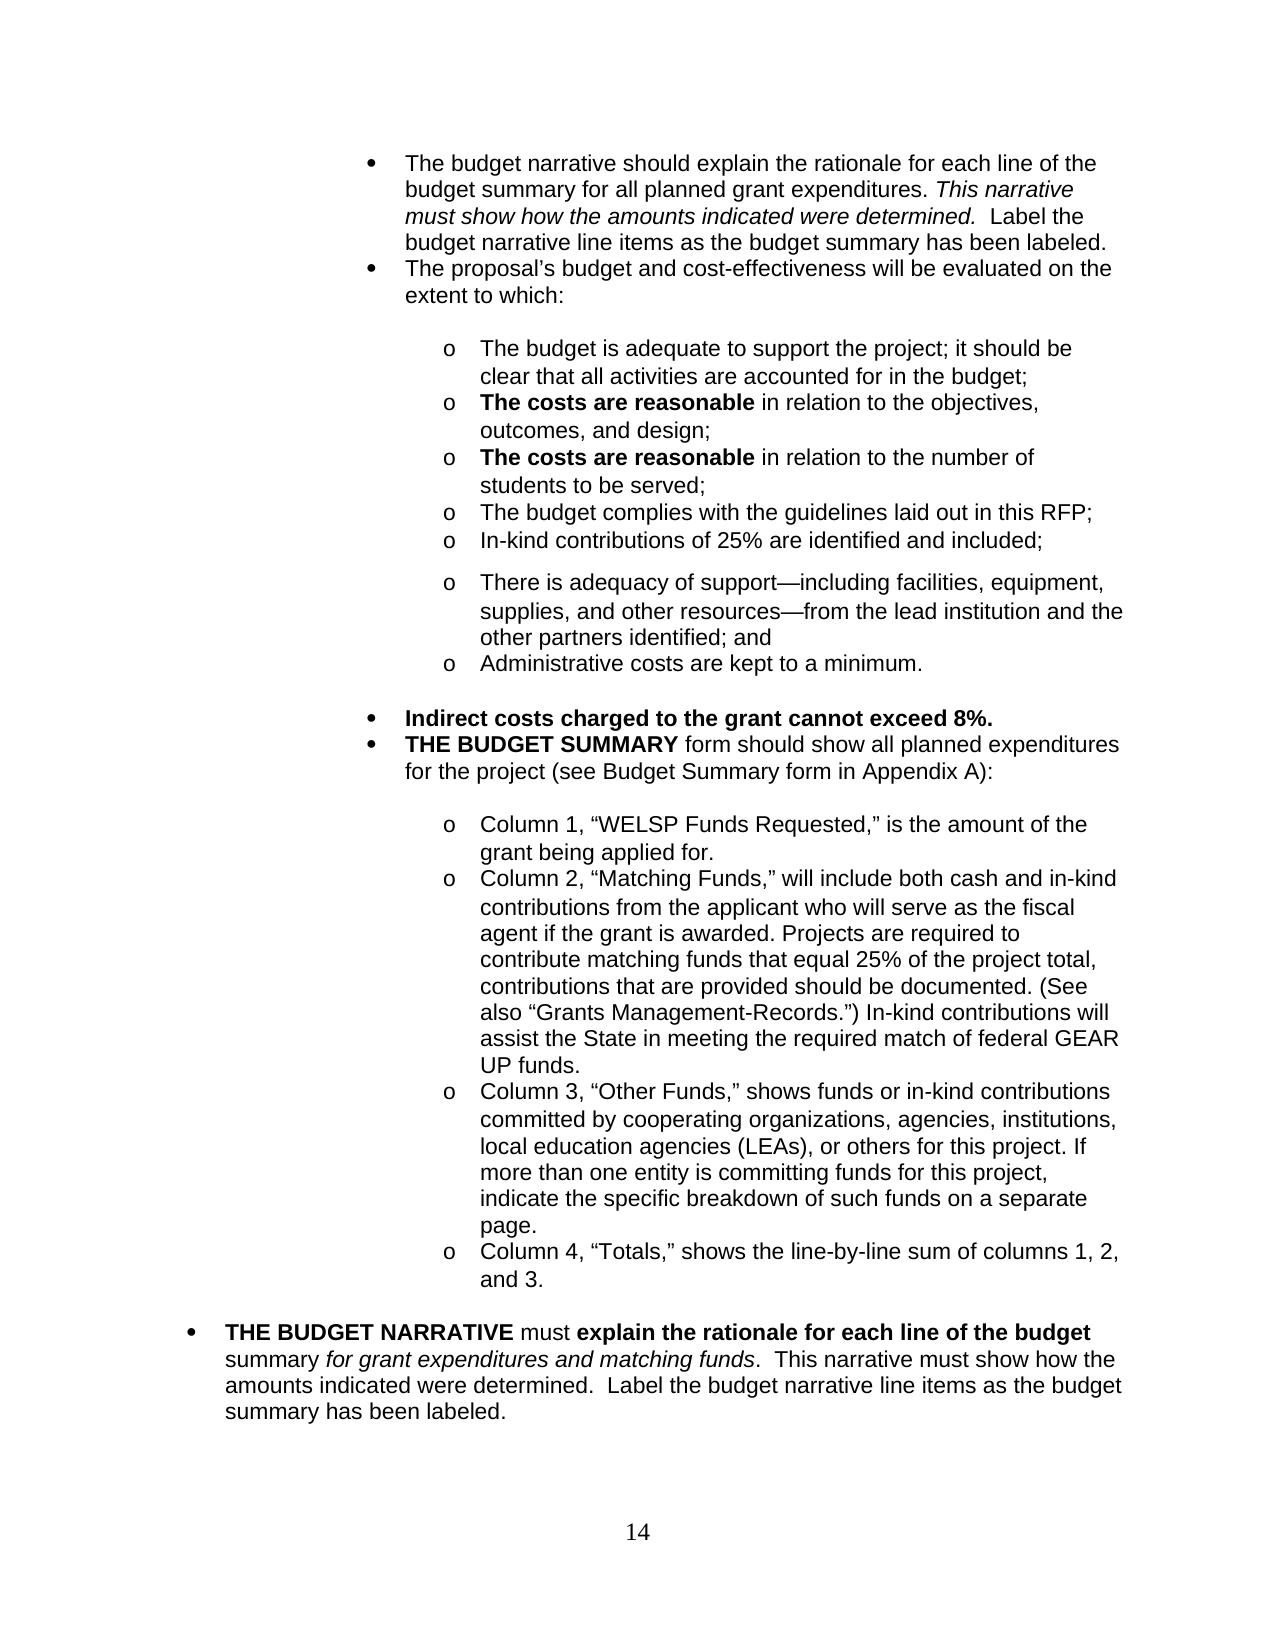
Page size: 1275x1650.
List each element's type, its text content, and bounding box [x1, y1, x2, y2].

list Indirect costs charged to the grant cannot exceed 8%. [367, 705, 1125, 731]
list The costs are reasonable in relation to the number of students to be served; [442, 444, 1125, 498]
list THE BUDGET SUMMARY form should show all planned expenditures for the project (see Budget Summary form in Appendix A): [367, 731, 1125, 784]
list Column 1, “WELSP Funds Requested,” is the amount of the grant being applied for. [442, 811, 1125, 865]
list There is adequacy of support—including facilities, equipment, supplies, and other resources—from the lead institution and the other partners identified; and [442, 569, 1125, 650]
list Column 3, “Other Funds,” shows funds or in-kind contributions committed by cooperating organizations, agencies, institutions, local education agencies (LEAs), or others for this project. If more than one entity is committing funds for this project, indicate the specific breakdown of such funds on a separate page. [442, 1078, 1125, 1238]
list Administrative costs are kept to a minimum. [442, 650, 1125, 679]
list The costs are reasonable in relation to the objectives, outcomes, and design; [442, 389, 1125, 444]
list In-kind contributions of 25% are identified and included; [442, 527, 1125, 555]
list THE BUDGET NARRATIVE must explain the rationale for each line of the budget summary for grant expenditures and matching funds. This narrative must show how the amounts indicated were determined. Label the budget narrative line items as the budget summary has been labeled. [187, 1319, 1125, 1424]
list Column 2, “Matching Funds,” will include both cash and in-kind contributions from the applicant who will serve as the fiscal agent if the grant is awarded. Projects are required to contribute matching funds that equal 25% of the project total, contributions that are provided should be documented. (See also “Grants Management-Records.”) In-kind contributions will assist the State in meeting the required match of federal GEAR UP funds. [442, 865, 1125, 1078]
list The budget is adequate to support the project; it should be clear that all activities are accounted for in the budget; [442, 334, 1125, 389]
list The budget complies with the guidelines laid out in this RFP; [442, 498, 1125, 527]
list The proposal’s budget and cost-effectiveness will be evaluated on the extent to which: [367, 255, 1125, 308]
list Column 4, “Totals,” shows the line-by-line sum of columns 1, 2, and 3. [442, 1238, 1125, 1293]
list The budget narrative should explain the rationale for each line of the budget summary for all planned grant expenditures. This narrative must show how the amounts indicated were determined. Label the budget narrative line items as the budget summary has been labeled. [367, 150, 1125, 255]
